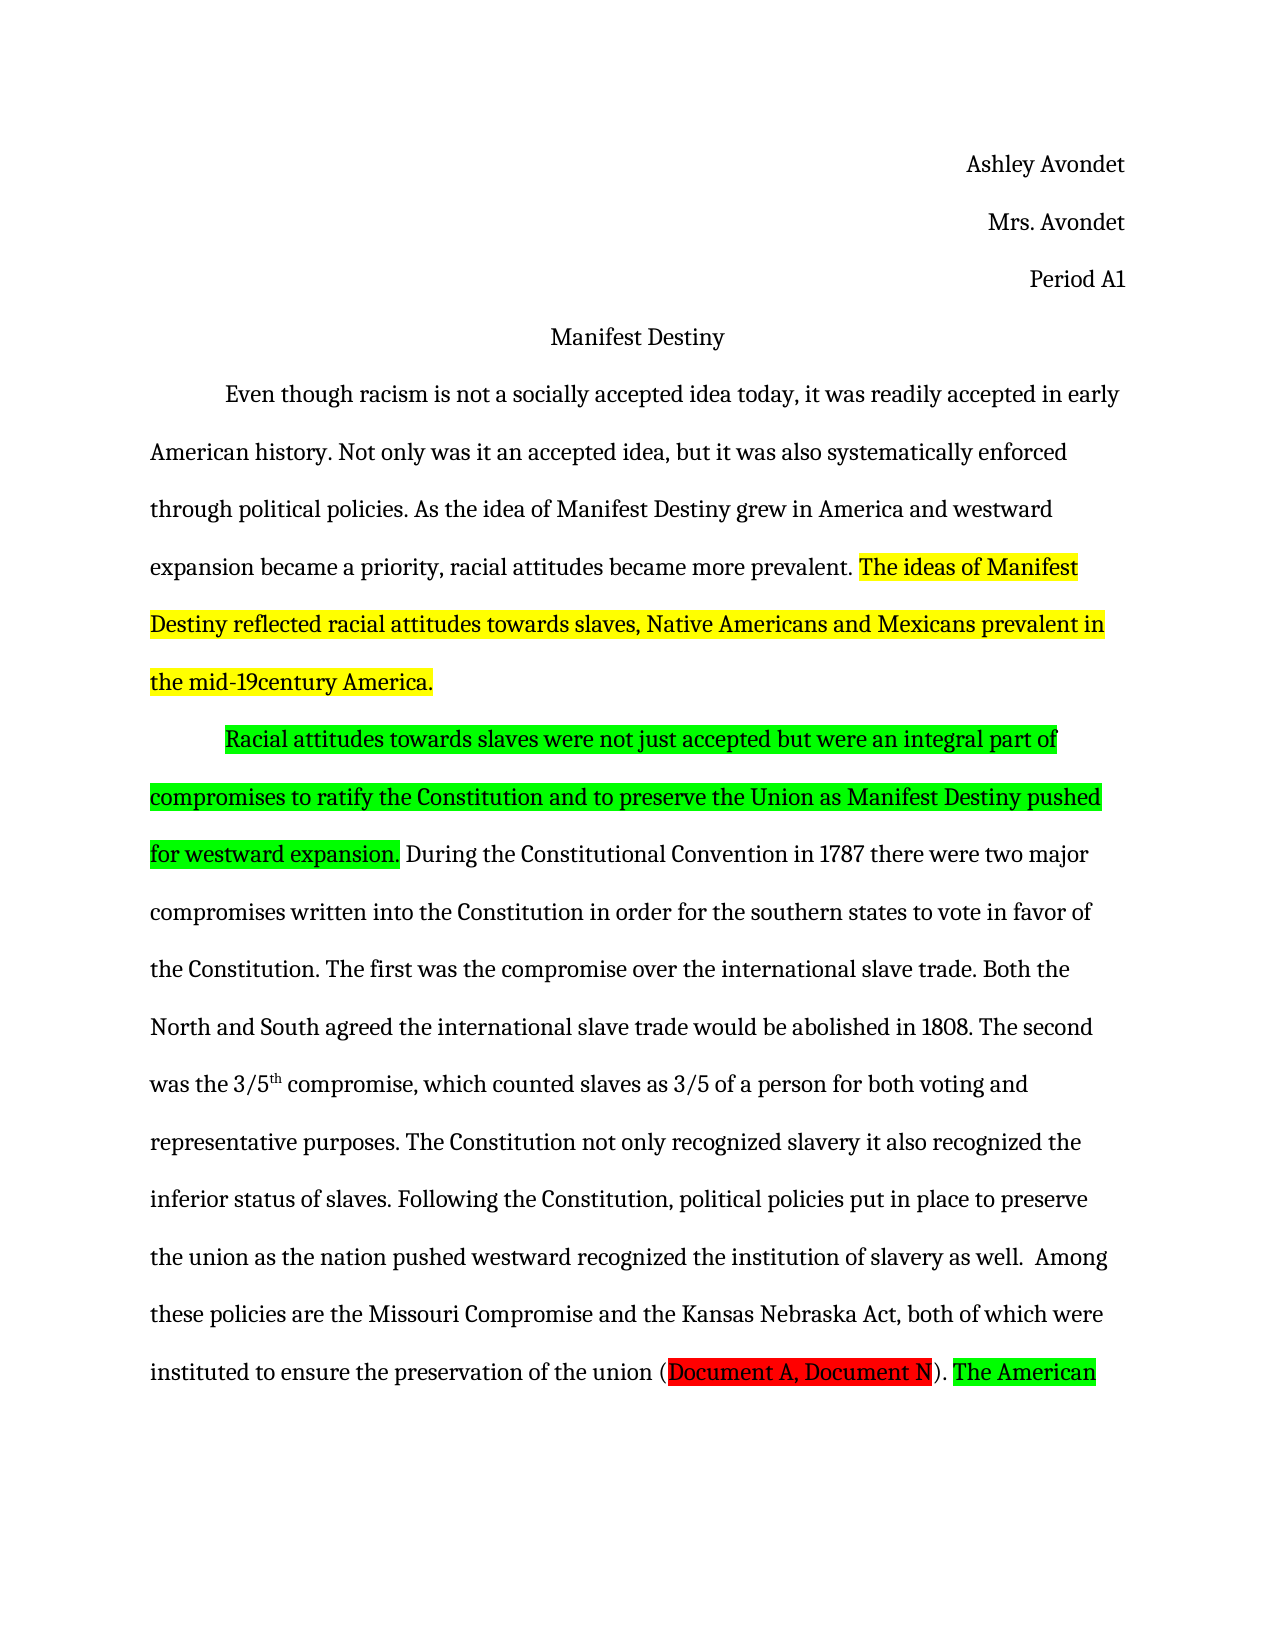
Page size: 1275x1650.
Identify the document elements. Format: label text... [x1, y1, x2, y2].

text Even though racism is not a socially accepted idea today, it was readily accepted in early American history. Not only was it an accepted idea, but it was also systematically enforced through political policies. As the idea of Manifest Destiny grew in America and westward expansion became a priority, racial attitudes became more prevalent. The ideas of Manifest Destiny reflected racial attitudes towards slaves, Native Americans and Mexicans prevalent in the mid-19century America. [150, 380, 1125, 696]
text Ashley Avondet [150, 150, 1125, 179]
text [150, 725, 1125, 1386]
text Manifest Destiny [150, 322, 1125, 351]
text Mrs. Avondet [150, 207, 1125, 236]
text Period A1 [150, 265, 1125, 294]
